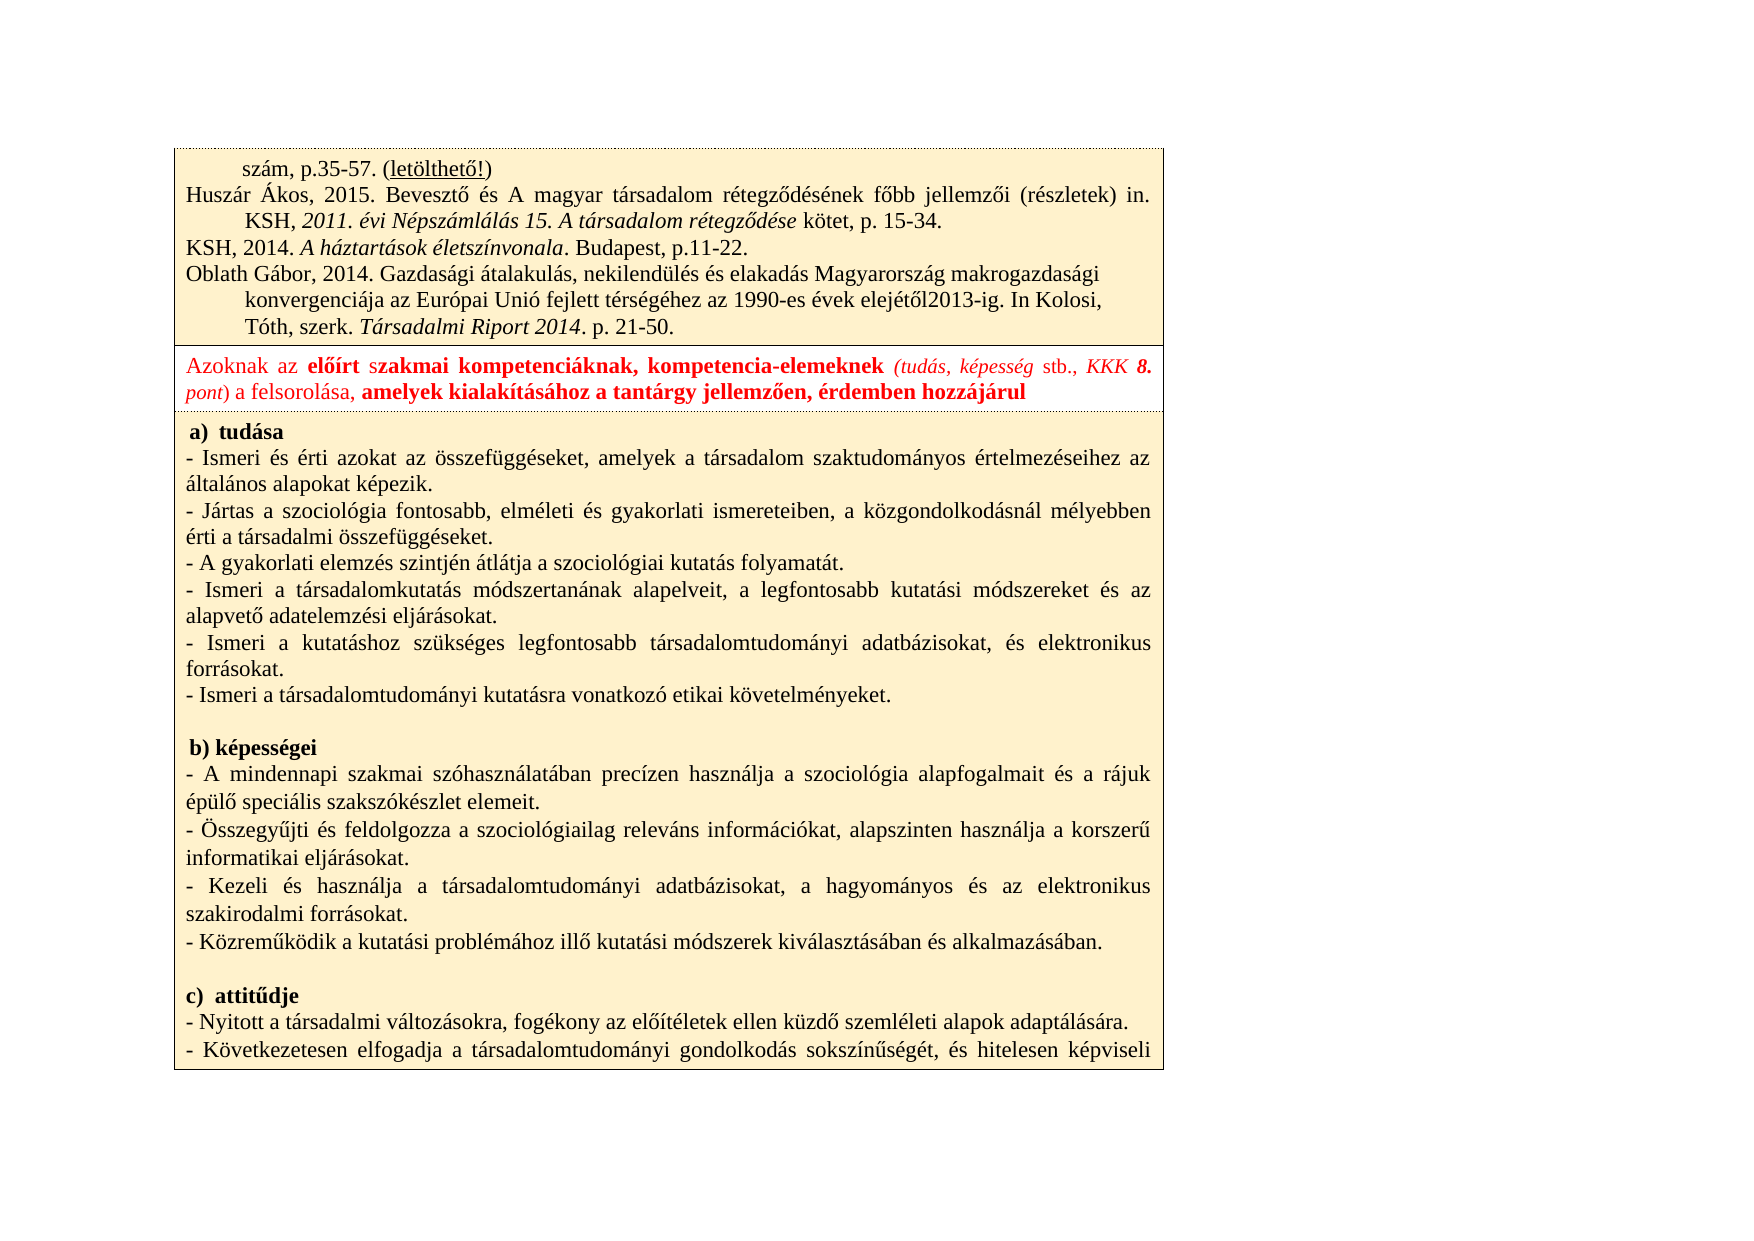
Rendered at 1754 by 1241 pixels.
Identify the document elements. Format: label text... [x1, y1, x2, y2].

table_cell Azoknak az előírt szakmai kompetenciáknak, kompetencia-elemeknek (tudás, képesség stb., KKK 8. pont) a felsorolása, amelyek kialakításához a tantárgy jellemzően, érdemben hozzájárul [175, 346, 1163, 411]
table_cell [175, 148, 1163, 345]
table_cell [175, 411, 1163, 1069]
